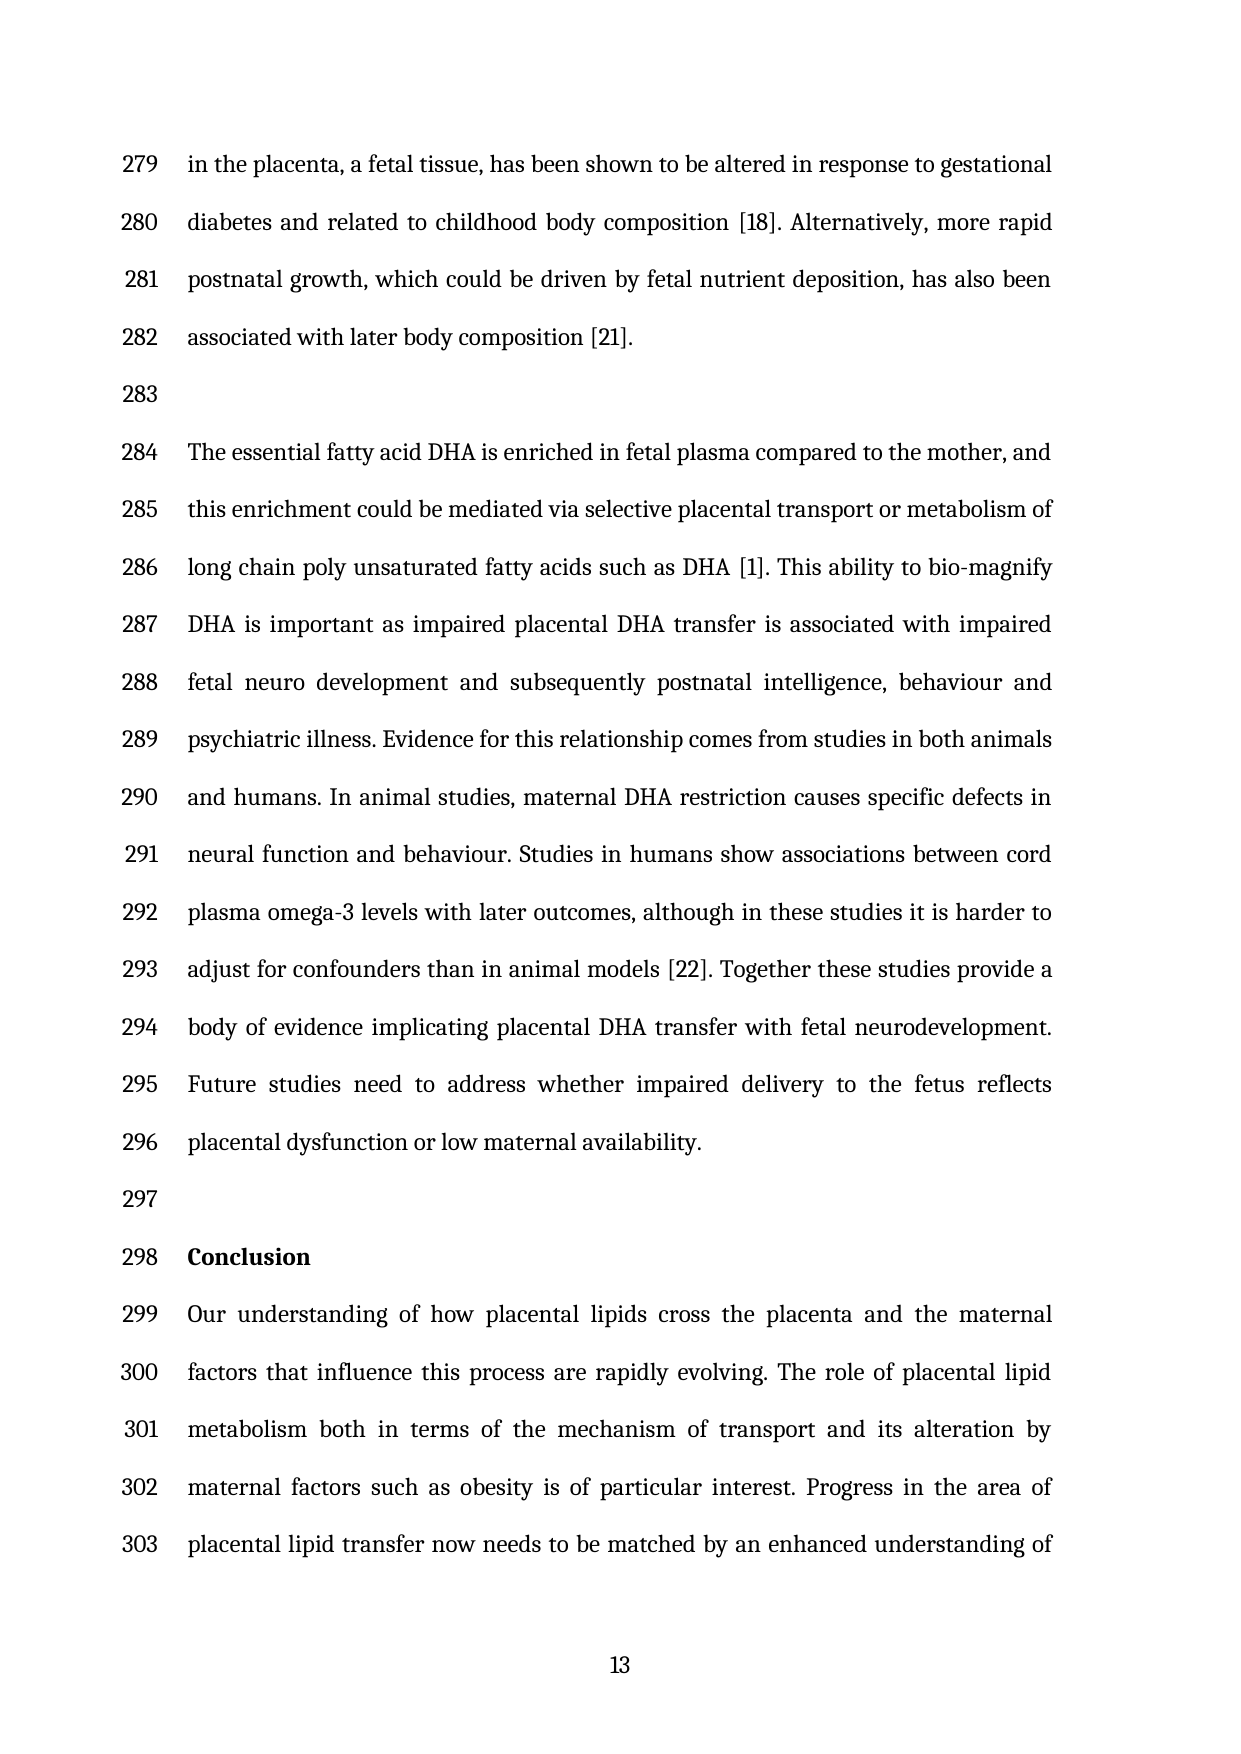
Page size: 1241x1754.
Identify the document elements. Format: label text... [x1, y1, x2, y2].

text The essential fatty acid DHA is enriched in fetal plasma compared to the mother, and this enrichment could be mediated via selective placental transport or metabolism of long chain poly unsaturated fatty acids such as DHA [1]. This ability to bio-magnify DHA is important as impaired placental DHA transfer is associated with impaired fetal neuro development and subsequently postnatal intelligence, behaviour and psychiatric illness. Evidence for this relationship comes from studies in both animals and humans. In animal studies, maternal DHA restriction causes specific defects in neural function and behaviour. Studies in humans show associations between cord plasma omega-3 levels with later outcomes, although in these studies it is harder to adjust for confounders than in animal models [22]. Together these studies provide a body of evidence implicating placental DHA transfer with fetal neurodevelopment. Future studies need to address whether impaired delivery to the fetus reflects placental dysfunction or low maternal availability. [187, 437, 1053, 1156]
text Conclusion [187, 1242, 1053, 1271]
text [187, 150, 1053, 351]
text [187, 1300, 1053, 1559]
